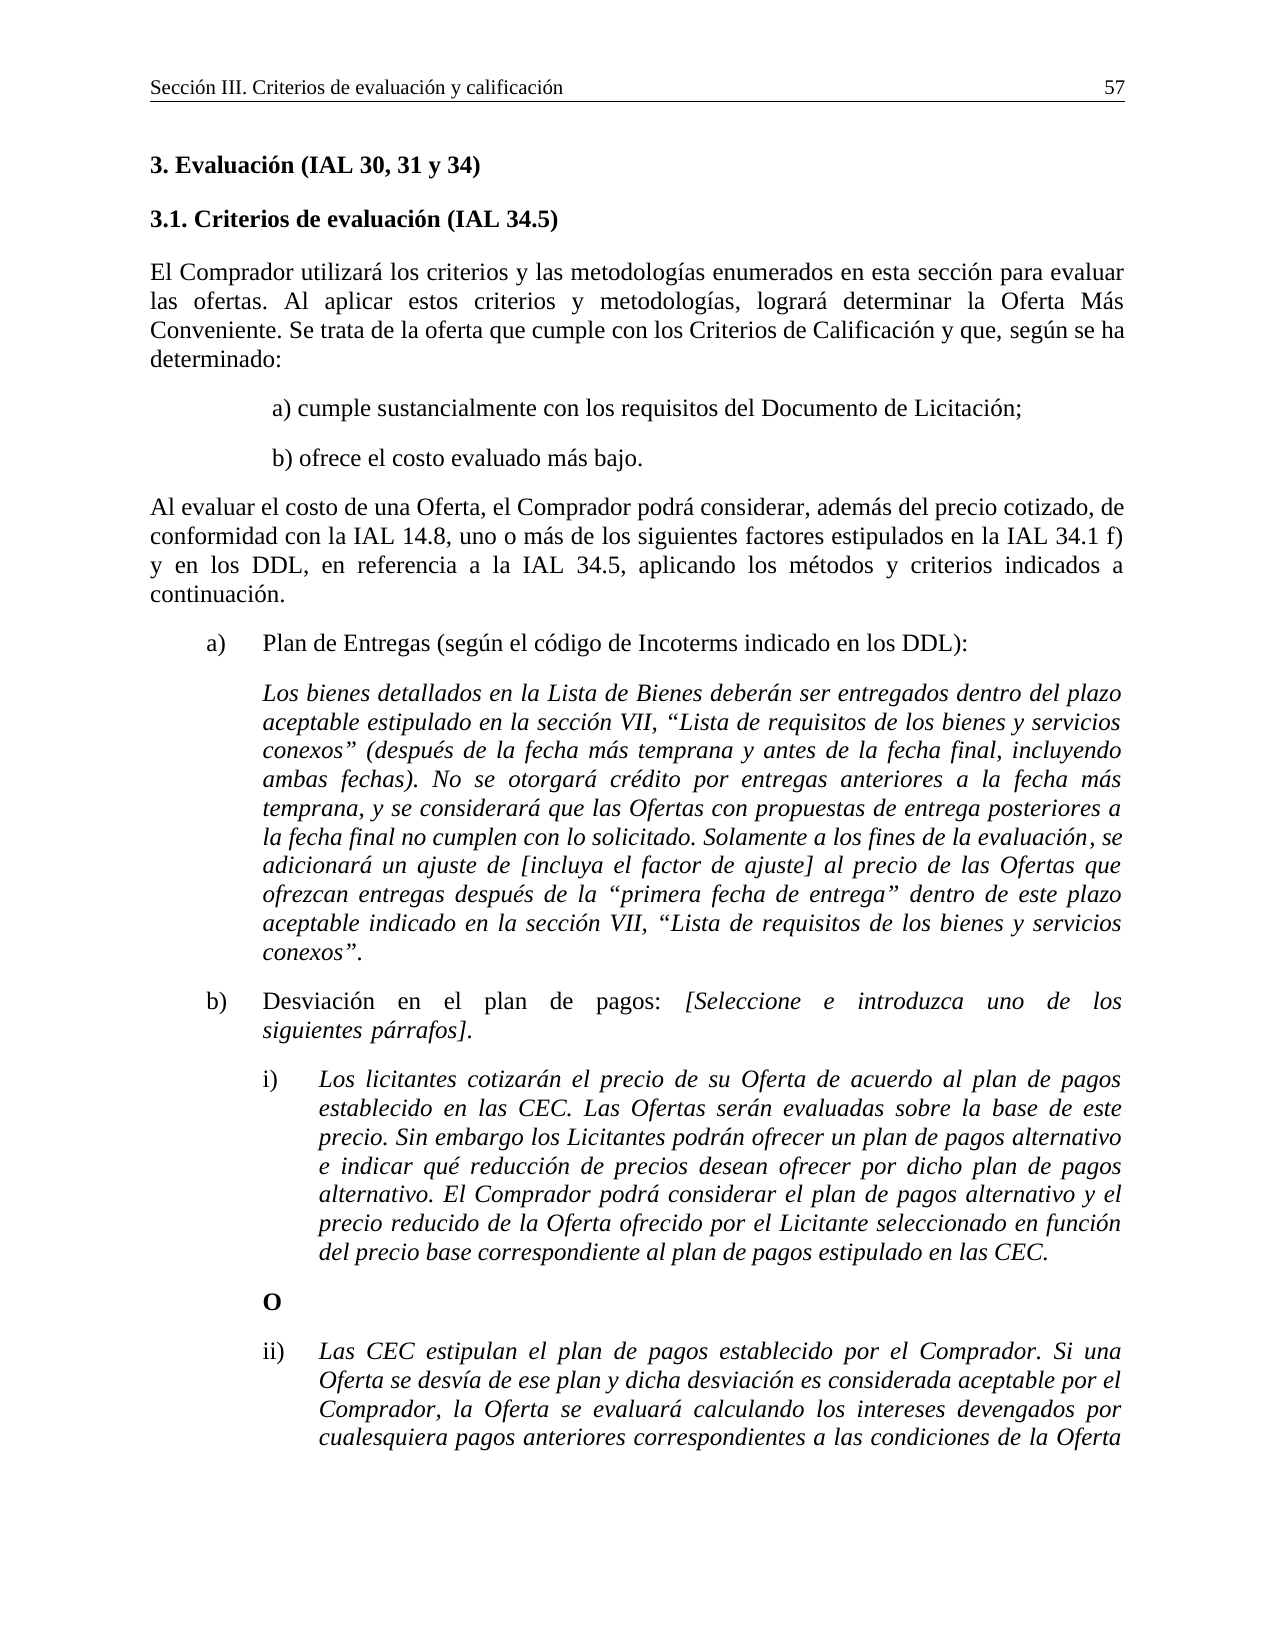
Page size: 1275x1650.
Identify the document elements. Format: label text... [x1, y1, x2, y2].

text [262, 1336, 1125, 1451]
text a) cumple sustancialmente con los requisitos del Documento de Licitación; [272, 393, 1125, 422]
subtitle 3. Evaluación (IAL 30, 31 y 34) [150, 150, 1125, 179]
text i) Los licitantes cotizarán el precio de su Oferta de acuerdo al plan de pagos establecido en las CEC. Las Ofertas serán evaluadas sobre la base de este precio. Sin embargo los Licitantes podrán ofrecer un plan de pagos alternativo e indicar qué reducción de precios desean ofrecer por dicho plan de pagos alternativo. El Comprador podrá considerar el plan de pagos alternativo y el precio reducido de la Oferta ofrecido por el Licitante seleccionado en función del precio base correspondiente al plan de pagos estipulado en las CEC. [262, 1064, 1125, 1266]
text El Comprador utilizará los criterios y las metodologías enumerados en esta sección para evaluar las ofertas. Al aplicar estos criterios y metodologías, logrará determinar la Oferta Más Conveniente. Se trata de la oferta que cumple con los Criterios de Calificación y que, según se ha determinado: [150, 257, 1125, 372]
text Los bienes detallados en la Lista de Bienes deberán ser entregados dentro del plazo aceptable estipulado en la sección VII, “Lista de requisitos de los bienes y servicios conexos” (después de la fecha más temprana y antes de la fecha final, incluyendo ambas fechas). No se otorgará crédito por entregas anteriores a la fecha más temprana, y se considerará que las Ofertas con propuestas de entrega posteriores a la fecha final no cumplen con lo solicitado. Solamente a los fines de la evaluación, se adicionará un ajuste de [incluya el factor de ajuste] al precio de las Ofertas que ofrezcan entregas después de la “primera fecha de entrega” dentro de este plazo aceptable indicado en la sección VII, “Lista de requisitos de los bienes y servicios conexos”. [262, 678, 1125, 965]
text a) Plan de Entregas (según el código de Incoterms indicado en los DDL): [206, 628, 1125, 657]
text Al evaluar el costo de una Oferta, el Comprador podrá considerar, además del precio cotizado, de conformidad con la IAL 14.8, uno o más de los siguientes factores estipulados en la IAL 34.1 f) y en los DDL, en referencia a la IAL 34.5, aplicando los métodos y criterios indicados a continuación. [150, 492, 1125, 607]
text b) Desviación en el plan de pagos: [Seleccione e introduzca uno de los siguientes párrafos]. [206, 986, 1125, 1044]
subtitle 3.1. Criterios de evaluación (IAL 34.5) [150, 204, 1125, 232]
text b) ofrece el costo evaluado más bajo. [272, 443, 1125, 472]
text O [262, 1287, 1125, 1315]
